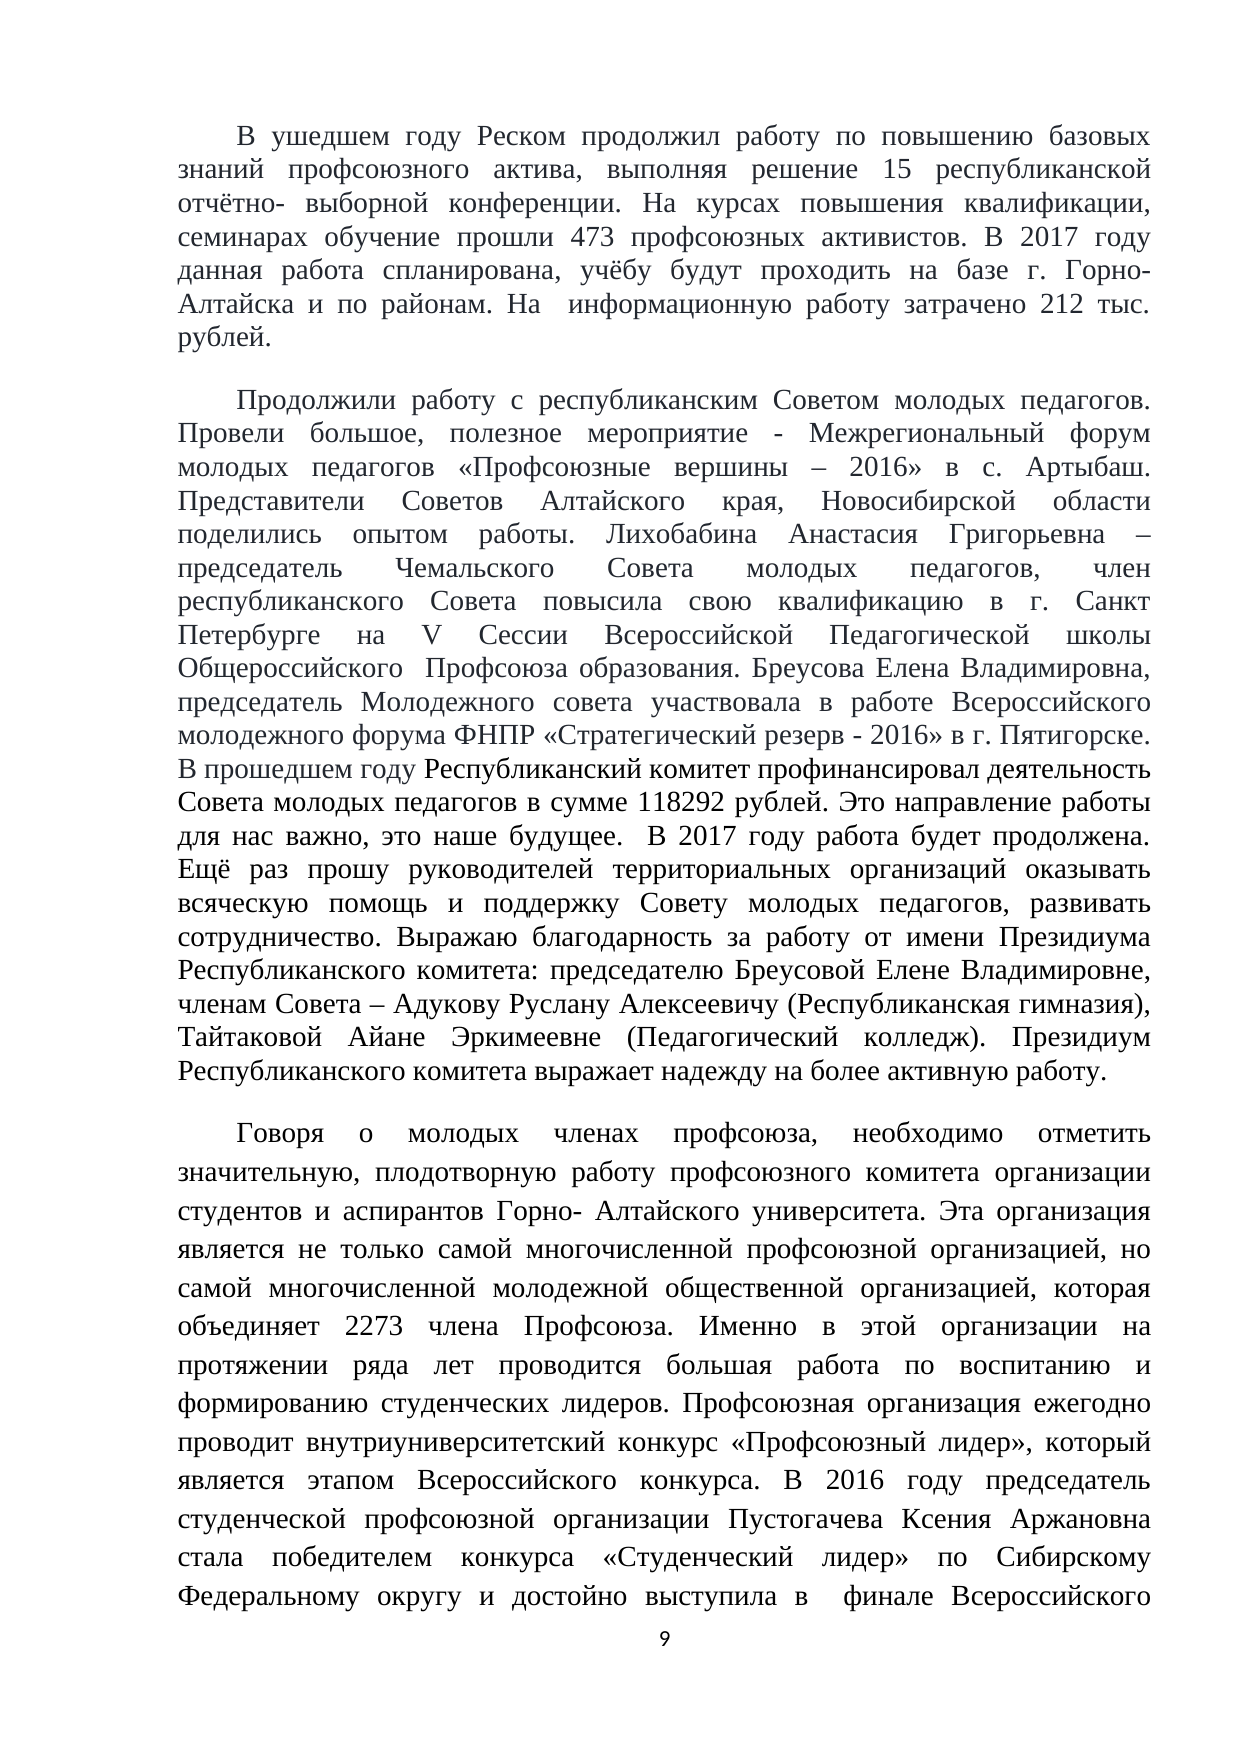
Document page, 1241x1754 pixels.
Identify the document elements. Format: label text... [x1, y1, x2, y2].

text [177, 1116, 1152, 1612]
text В ушедшем году Реском продолжил работу по повышению базовых знаний профсоюзного актива, выполняя решение 15 республиканской отчётно- выборной конференции. На курсах повышения квалификации, семинарах обучение прошли 473 профсоюзных активистов. В 2017 году данная работа спланирована, учёбу будут проходить на базе г. Горно- Алтайска и по районам. На информационную работу затрачено 212 тыс. рублей. [177, 118, 1152, 353]
text Продолжили работу с республиканским Советом молодых педагогов. Провели большое, полезное мероприятие - Межрегиональный форум молодых педагогов «Профсоюзные вершины – 2016» в с. Артыбаш. Представители Советов Алтайского края, Новосибирской области поделились опытом работы. Лихобабина Анастасия Григорьевна – председатель Чемальского Совета молодых педагогов, член республиканского Совета повысила свою квалификацию в г. Санкт Петербурге на V Сессии Всероссийской Педагогической школы Общероссийского Профсоюза образования. Бреусова Елена Владимировна, председатель Молодежного совета участвовала в работе Всероссийского молодежного форума ФНПР «Стратегический резерв - 2016» в г. Пятигорске. В прошедшем году Республиканский комитет профинансировал деятельность Совета молодых педагогов в сумме 118292 рублей. Это направление работы для нас важно, это наше будущее. В 2017 году работа будет продолжена. Ещё раз прошу руководителей территориальных организаций оказывать всяческую помощь и поддержку Совету молодых педагогов, развивать сотрудничество. Выражаю благодарность за работу от имени Президиума Республиканского комитета: председателю Бреусовой Елене Владимировне, членам Совета – Адукову Руслану Алексеевичу (Республиканская гимназия), Тайтаковой Айане Эркимеевне (Педагогический колледж). Президиум Республиканского комитета выражает надежду на более активную работу. [177, 382, 1152, 1086]
